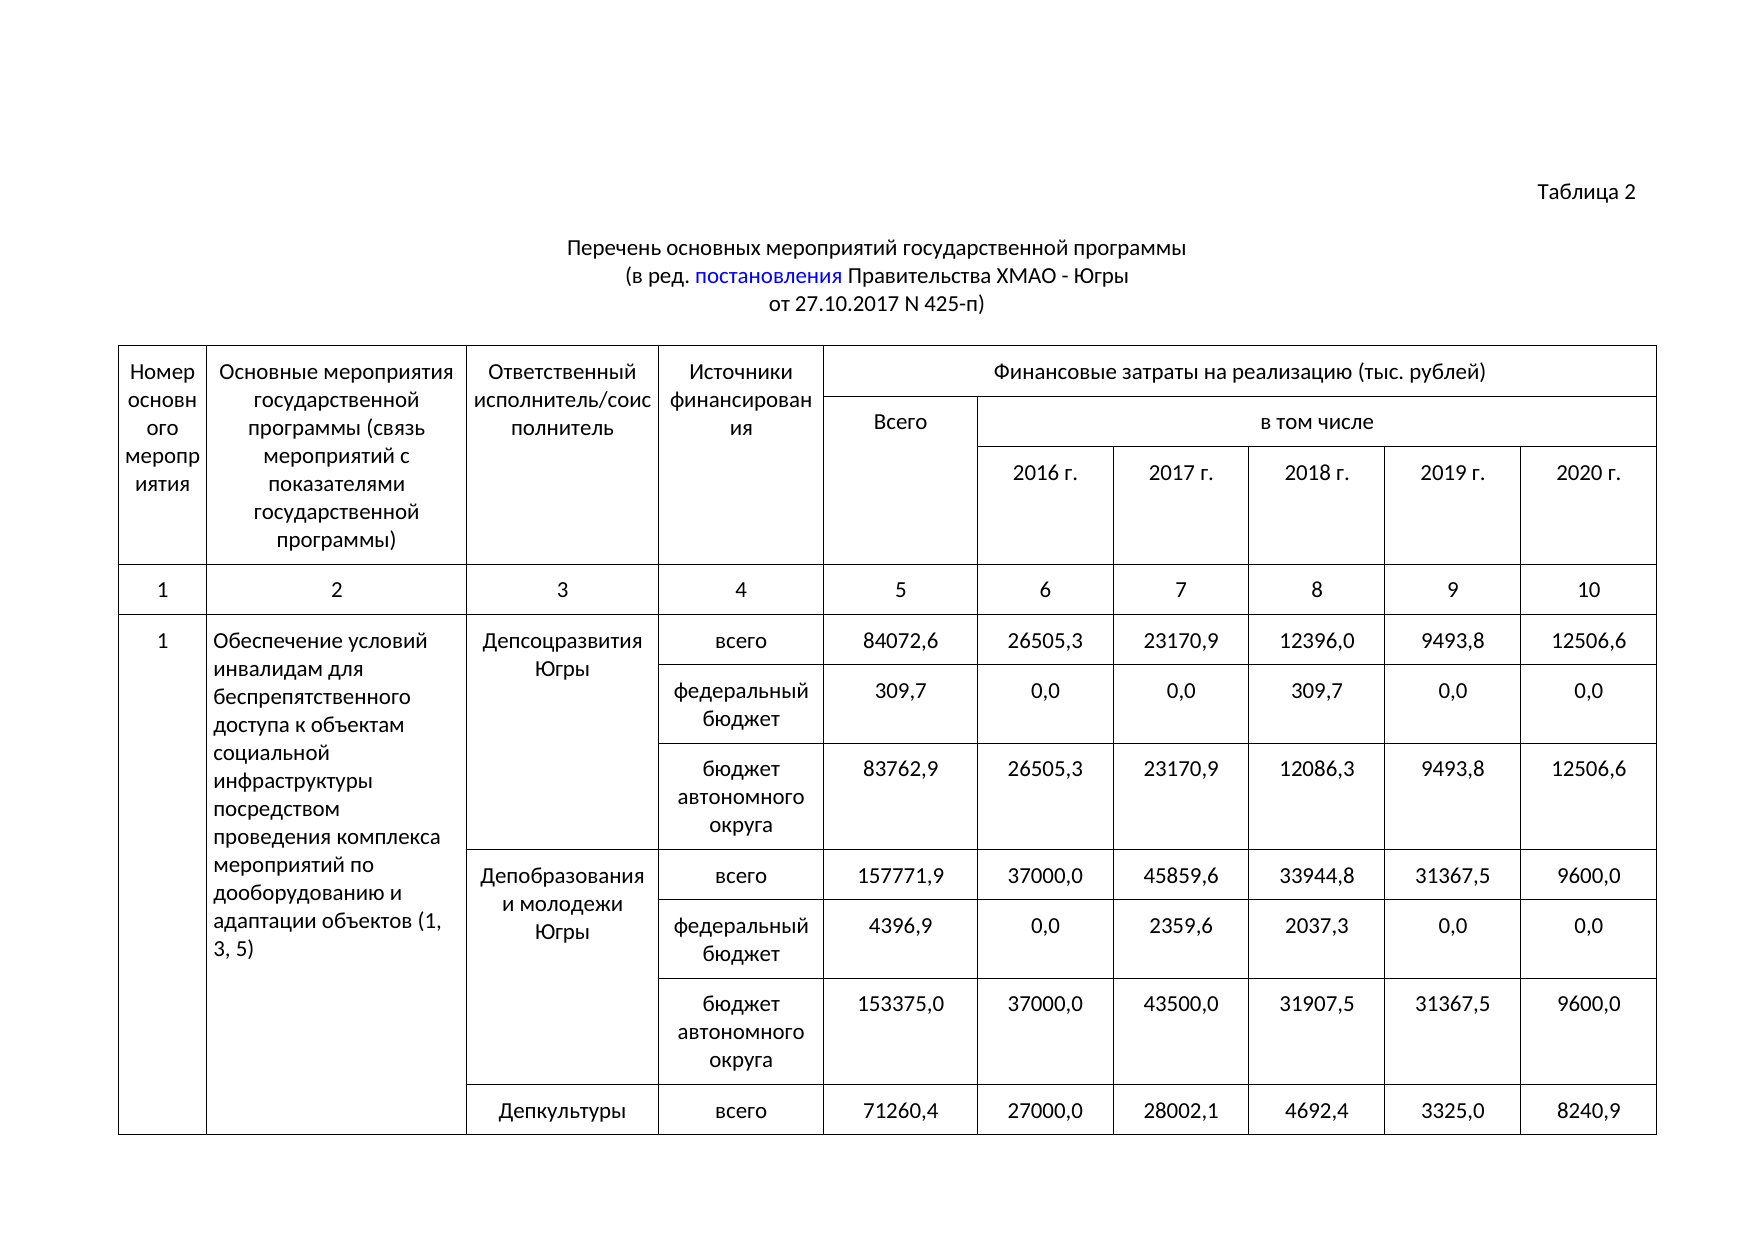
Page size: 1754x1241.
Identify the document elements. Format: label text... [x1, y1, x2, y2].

table_cell 12396,0 [1249, 615, 1384, 664]
table_cell Депобразования и молодежи Югры [467, 850, 658, 1084]
table_header Источники финансирования [659, 346, 823, 564]
table_cell 0,0 [1385, 665, 1520, 743]
table_cell Депкультуры Югры [467, 1085, 658, 1134]
table_cell Обеспечение условий инвалидам для беспрепятственного доступа к объектам социальной инфраструктуры посредством проведения комплекса мероприятий по дооборудованию и адаптации объектов (1, 3, 5) [207, 615, 466, 1134]
table_cell 10 [1521, 565, 1656, 614]
table_cell Депсоцразвития Югры [467, 615, 658, 849]
table_cell 3 [467, 565, 658, 614]
table_cell 4 [659, 565, 823, 614]
table_cell бюджет автономного округа [659, 979, 823, 1084]
table_cell 2018 г. [1249, 447, 1384, 564]
table_cell 0,0 [1521, 665, 1656, 743]
table_cell бюджет автономного округа [659, 744, 823, 849]
table_cell 83762,9 [824, 744, 977, 849]
table_cell федеральный бюджет [659, 900, 823, 978]
table_cell 9600,0 [1521, 979, 1656, 1084]
table_cell 9493,8 [1385, 615, 1520, 664]
table_cell 3325,0 [1385, 1085, 1520, 1134]
table_cell 157771,9 [824, 850, 977, 899]
table_cell 0,0 [978, 665, 1113, 743]
table_cell 43500,0 [1114, 979, 1248, 1084]
table_header Финансовые затраты на реализацию (тыс. рублей) [824, 346, 1656, 396]
table_cell 309,7 [1249, 665, 1384, 743]
table_cell всего [659, 615, 823, 664]
table_cell 0,0 [1114, 665, 1248, 743]
table_cell 27000,0 [978, 1085, 1113, 1134]
table_cell 0,0 [978, 900, 1113, 978]
table_cell 31367,5 [1385, 850, 1520, 899]
table_cell 2020 г. [1521, 447, 1656, 564]
table_cell 71260,4 [824, 1085, 977, 1134]
table_cell 153375,0 [824, 979, 977, 1084]
table_header Основные мероприятия государственной программы (связь мероприятий с показателями государственной программы) [207, 346, 466, 564]
table_cell всего [659, 1085, 823, 1134]
table_cell 1 [119, 565, 206, 614]
table_cell 37000,0 [978, 979, 1113, 1084]
table_cell 2016 г. [978, 447, 1113, 564]
table_cell 12086,3 [1249, 744, 1384, 849]
table_cell 9493,8 [1385, 744, 1520, 849]
table_cell 26505,3 [978, 615, 1113, 664]
table_cell 26505,3 [978, 744, 1113, 849]
table_cell 9600,0 [1521, 850, 1656, 899]
table_cell 33944,8 [1249, 850, 1384, 899]
table_cell 12506,6 [1521, 744, 1656, 849]
table_header Номер основного мероприятия [119, 346, 206, 564]
table_cell 31907,5 [1249, 979, 1384, 1084]
table_cell 84072,6 [824, 615, 977, 664]
table_cell 7 [1114, 565, 1248, 614]
table_cell 9 [1385, 565, 1520, 614]
table_cell 2359,6 [1114, 900, 1248, 978]
table_cell 0,0 [1385, 900, 1520, 978]
table_cell 6 [978, 565, 1113, 614]
table_cell Всего [824, 397, 977, 564]
table_cell 31367,5 [1385, 979, 1520, 1084]
table_cell 2037,3 [1249, 900, 1384, 978]
table_cell 1 [119, 615, 206, 1134]
table_cell 12506,6 [1521, 615, 1656, 664]
text Таблица 2 [118, 177, 1636, 205]
table_cell 2019 г. [1385, 447, 1520, 564]
table_cell 309,7 [824, 665, 977, 743]
text Перечень основных мероприятий государственной программы [118, 233, 1636, 261]
table_cell 8 [1249, 565, 1384, 614]
table_cell 37000,0 [978, 850, 1113, 899]
text от 27.10.2017 N 425-п) [118, 289, 1636, 317]
table_cell 2 [207, 565, 466, 614]
table_cell 23170,9 [1114, 744, 1248, 849]
table_cell 8240,9 [1521, 1085, 1656, 1134]
table_cell 28002,1 [1114, 1085, 1248, 1134]
table_cell 5 [824, 565, 977, 614]
table_cell 23170,9 [1114, 615, 1248, 664]
table_cell всего [659, 850, 823, 899]
text (в ред. постановления Правительства ХМАО - Югры [118, 261, 1636, 289]
table_header Ответственный исполнитель/соисполнитель [467, 346, 658, 564]
table_cell 0,0 [1521, 900, 1656, 978]
table_cell 4396,9 [824, 900, 977, 978]
table_cell 2017 г. [1114, 447, 1248, 564]
table_cell 45859,6 [1114, 850, 1248, 899]
table_cell в том числе [978, 397, 1656, 446]
table_cell федеральный бюджет [659, 665, 823, 743]
table_cell 4692,4 [1249, 1085, 1384, 1134]
